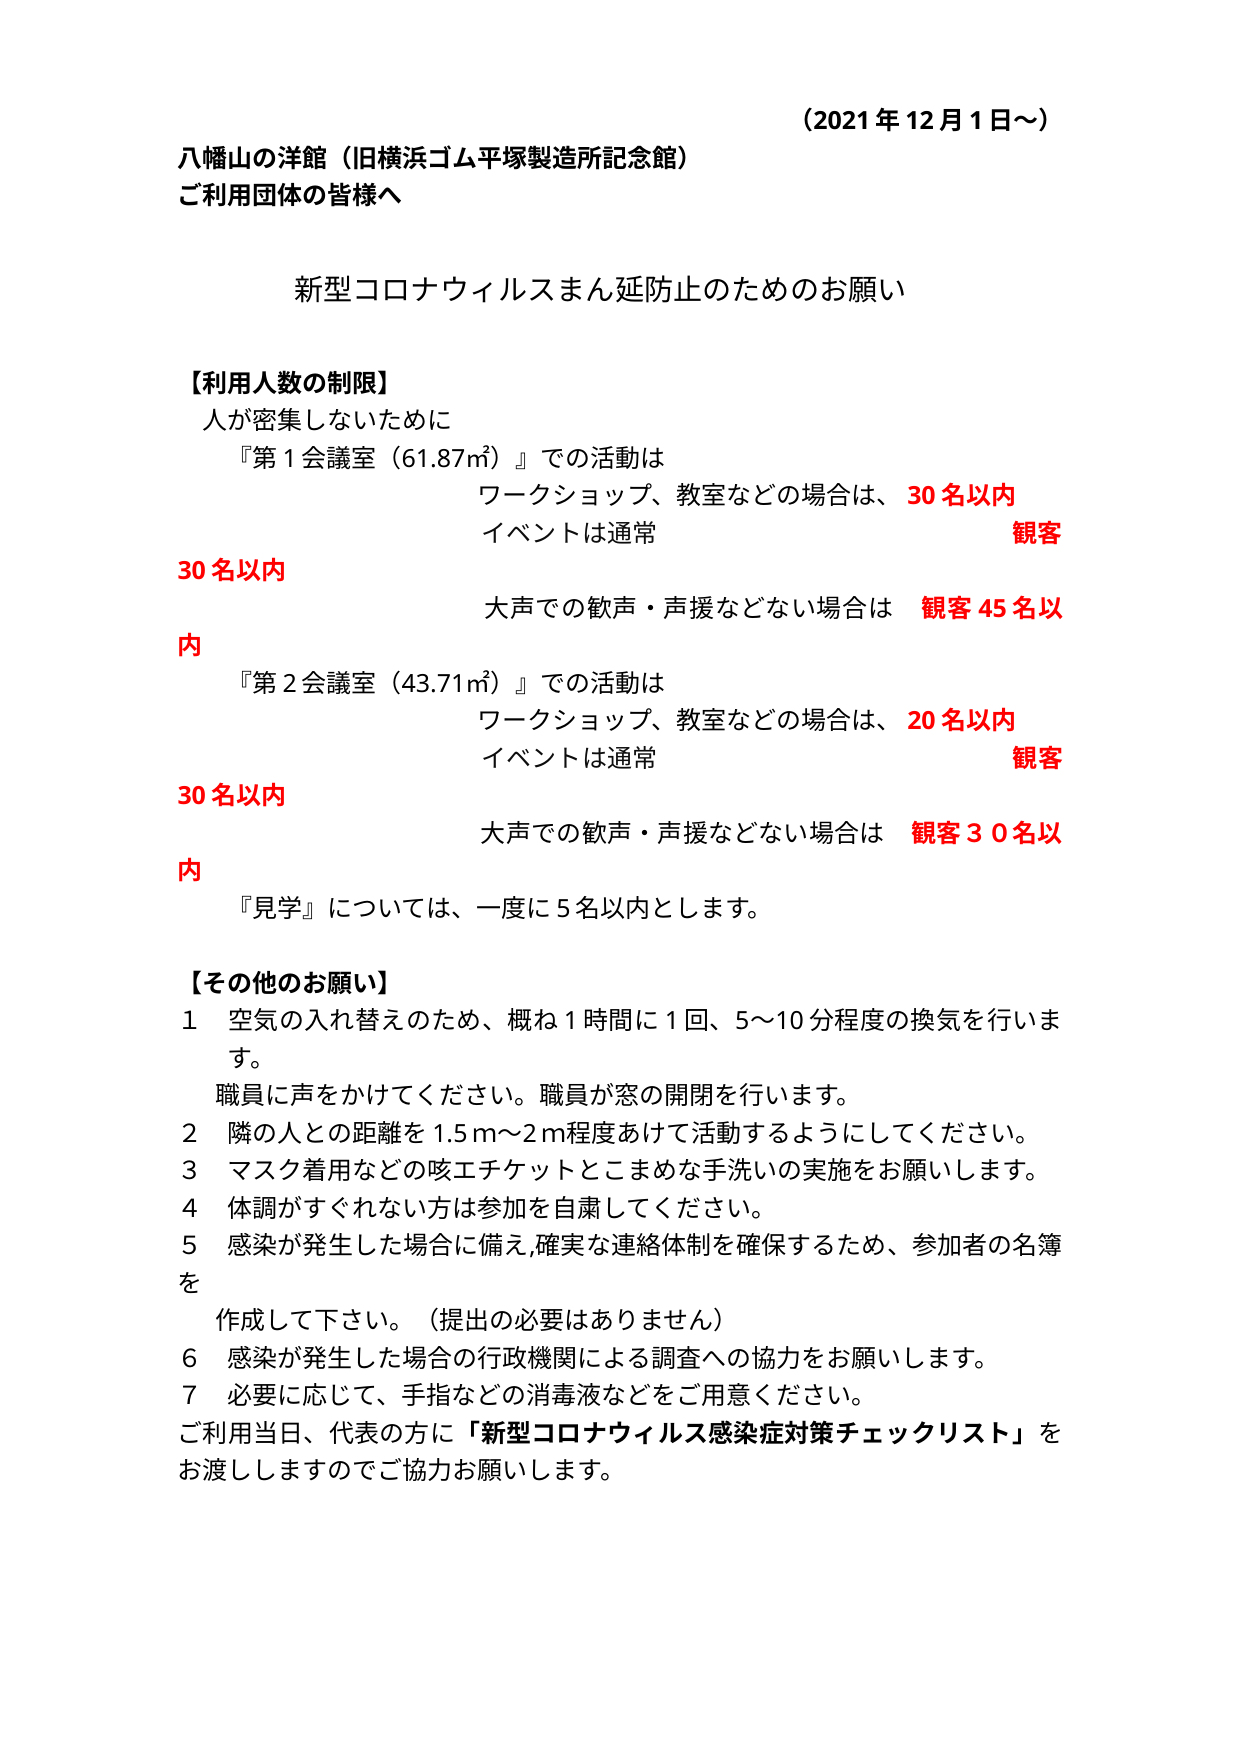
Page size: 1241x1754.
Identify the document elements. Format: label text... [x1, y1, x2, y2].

text 大声での歓声・声援などない場合は 観客45名以内 [177, 588, 1063, 663]
text ４ 体調がすぐれない方は参加を自粛してください。 [177, 1188, 1063, 1225]
text 人が密集しないために [177, 400, 1063, 438]
text 『見学』については、一度に5名以内とします。 [177, 888, 1063, 925]
text 『第1会議室（61.87㎡）』での活動は [177, 438, 1063, 475]
text 【利用人数の制限】 [177, 363, 1063, 400]
text ６ 感染が発生した場合の行政機関による調査への協力をお願いします。 [177, 1338, 1063, 1375]
text １ 空気の入れ替えのため、概ね1時間に1回、5～10分程度の換気を行います。 [177, 1000, 1063, 1075]
text 作成して下さい。（提出の必要はありません） [177, 1300, 1063, 1338]
text 新型コロナウィルスまん延防止のためのお願い [177, 250, 1063, 325]
text ７ 必要に応じて、手指などの消毒液などをご用意ください。 [177, 1375, 1063, 1413]
text 職員に声をかけてください。職員が窓の開閉を行います。 [177, 1075, 1063, 1113]
text ご利用当日、代表の方に「新型コロナウィルス感染症対策チェックリスト」をお渡ししますのでご協力お願いします。 [177, 1413, 1063, 1488]
text 『第2会議室（43.71㎡）』での活動は [177, 663, 1063, 700]
text 大声での歓声・声援などない場合は 観客３０名以内 [177, 813, 1063, 888]
text 【その他のお願い】 [177, 963, 1063, 1000]
text イベントは通常 観客30名以内 [177, 513, 1063, 588]
text ご利用団体の皆様へ [177, 175, 1063, 213]
text 八幡山の洋館（旧横浜ゴム平塚製造所記念館） [177, 138, 1063, 175]
text （2021年12月1日～） [177, 100, 1063, 138]
text ワークショップ、教室などの場合は、 30名以内 [177, 475, 1063, 513]
text ワークショップ、教室などの場合は、 20名以内 [177, 700, 1063, 738]
text ３ マスク着用などの咳エチケットとこまめな手洗いの実施をお願いします。 [177, 1150, 1063, 1188]
text ５ 感染が発生した場合に備え,確実な連絡体制を確保するため、参加者の名簿を [177, 1225, 1063, 1300]
text ２ 隣の人との距離を1.5ｍ～2ｍ程度あけて活動するようにしてください。 [177, 1113, 1063, 1150]
text イベントは通常 観客30名以内 [177, 738, 1063, 813]
